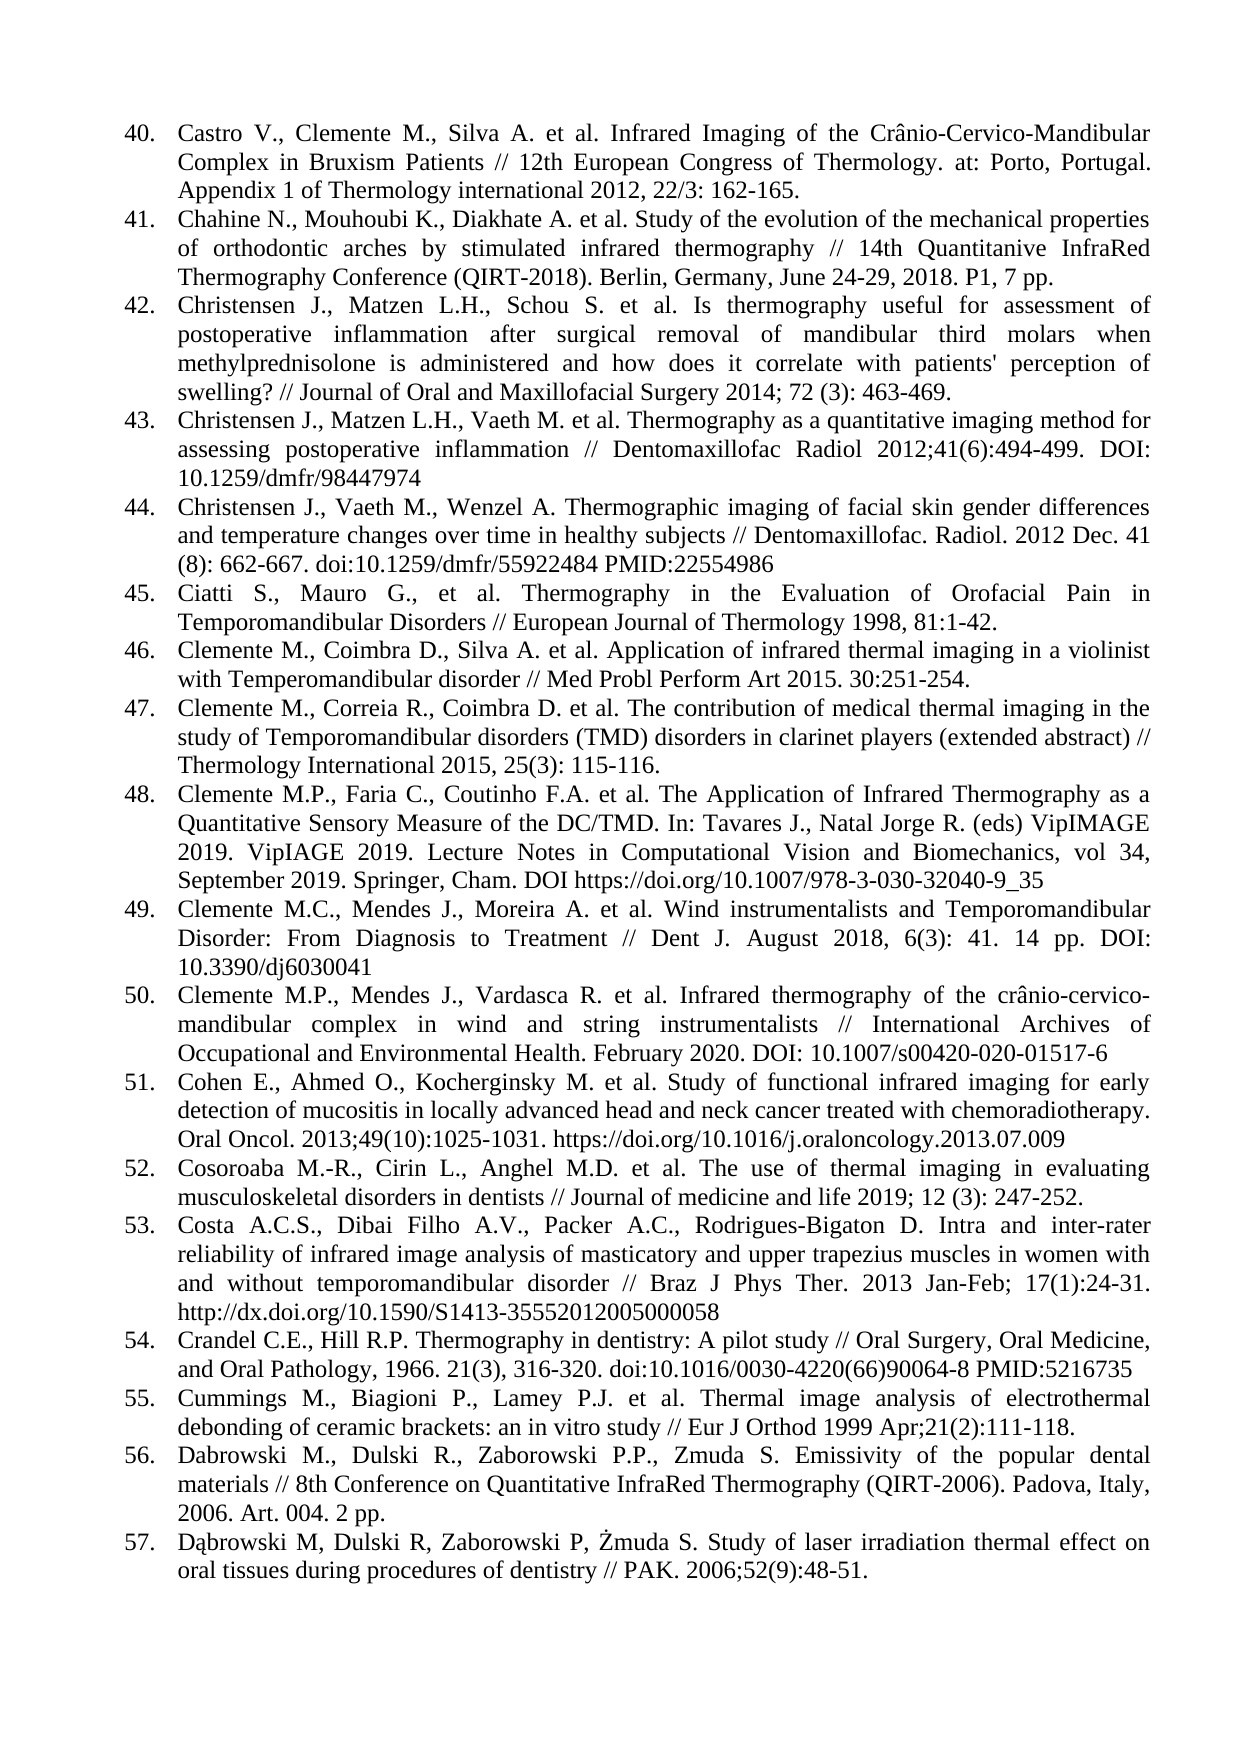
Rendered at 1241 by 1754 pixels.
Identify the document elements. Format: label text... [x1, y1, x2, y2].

list Castro V., Clemente M., Silva A. et al. Infrared Imaging of the Crânio-Cervico-Mandibular Complex in Bruxism Patients // 12th European Congress of Thermology. аt: Porto, Portugal. Appendix 1 of Thermology international 2012, 22/3: 162-165. [140, 118, 1152, 204]
list Clemente M.P., Faria C., Coutinho F.A. et al. The Application of Infrared Thermography as a Quantitative Sensory Measure of the DC/TMD. In: Tavares J., Natal Jorge R. (eds) VipIMAGE 2019. VipIAGE 2019. Lecture Notes in Computational Vision and Biomechanics, vol 34, September 2019. Springer, Cham. DOI https://doi.org/10.1007/978-3-030-32040-9_35 [140, 779, 1152, 894]
list Clemente M.C., Mendes J., Moreira A. et al. Wind instrumentalists and Temporomandibular Disorder: From Diagnosis to Treatment // Dent J. August 2018, 6(3): 41. 14 pp. DOI: 10.3390/dj6030041 [140, 894, 1152, 981]
list Christensen J., Matzen L.H., Vaeth M. et al. Thermography as a quantitative imaging method for assessing postoperative inflammation // Dentomaxillofac Radiol 2012;41(6):494-499. DOI: 10.1259/dmfr/98447974 [140, 406, 1152, 492]
list Chahine N., Mouhoubi K., Diakhate A. et al. Study of the evolution of the mechanical properties of orthodontic arches by stimulated infrared thermography // 14th Quantitanive InfraRed Thermography Conference (QIRT-2018). Berlin, Germany, June 24-29, 2018. P1, 7 pp. [140, 204, 1152, 291]
list Clemente M.P., Mendes J., Vardasca R. et al. Infrared thermography of the crânio-cervico-mandibular complex in wind and string instrumentalists // International Archives of Occupational and Environmental Health. February 2020. DOI: 10.1007/s00420-020-01517-6 [140, 981, 1152, 1067]
list Christensen J., Vaeth M., Wenzel A. Thermographic imaging of facial skin gender differences and temperature changes over time in healthy subjects // Dentomaxillofac. Radiol. 2012 Dec. 41 (8): 662-667. doi:10.1259/dmfr/55922484 PMID:22554986 [140, 492, 1152, 578]
list Christensen J., Matzen L.H., Schou S. et al. Is thermography useful for assessment of postoperative inflammation after surgical removal of mandibular third molars when methylprednisolone is administered and how does it correlate with patients' perception of swelling? // Journal of Oral and Maxillofacial Surgery 2014; 72 (3): 463-469. [140, 291, 1152, 406]
list Crandel C.E., Hill R.P. Thermography in dentistry: A pilot study // Oral Surgery, Oral Medicine, and Oral Pathology, 1966. 21(3), 316-320. doi:10.1016/0030-4220(66)90064-8 PMID:5216735 [140, 1326, 1152, 1383]
list Clemente M., Coimbra D., Silva A. et al. Application of infrared thermal imaging in a violinist with Temperomandibular disorder // Med Probl Perform Art 2015. 30:251-254. [140, 636, 1152, 693]
list Clemente M., Correia R., Coimbra D. et al. The contribution of medical thermal imaging in the study of Temporomandibular disorders (TMD) disorders in clarinet players (extended abstract) // Thermology International 2015, 25(3): 115-116. [140, 693, 1152, 779]
list Costa A.C.S., Dibai Filho A.V., Packer A.C., Rodrigues-Bigaton D. Intra and inter-rater reliability of infrared image analysis of masticatory and upper trapezius muscles in women with and without temporomandibular disorder // Braz J Phys Ther. 2013 Jan-Feb; 17(1):24-31. http://dx.doi.org/10.1590/S1413-35552012005000058 [140, 1211, 1152, 1326]
list Ciatti S., Mauro G., et al. Thermography in the Evaluation of Orofacial Pain in Temporomandibular Disorders // European Journal of Thermology 1998, 81:1-42. [140, 578, 1152, 636]
list Dąbrowski M, Dulski R, Zaborowski P, Żmuda S. Study of laser irradiation thermal effect on oral tissues during procedures of dentistry // PAK. 2006;52(9):48-51. [140, 1527, 1152, 1584]
list Cosoroaba M.-R., Cirin L., Anghel M.D. et al. The use of thermal imaging in evaluating musculoskeletal disorders in dentists // Journal of medicine and life 2019; 12 (3): 247-252. [140, 1153, 1152, 1211]
list Cummings M., Biagioni P., Lamey P.J. et al. Thermal image analysis of electrothermal debonding of ceramic brackets: an in vitro study // Eur J Orthod 1999 Apr;21(2):111-118. [140, 1383, 1152, 1441]
list Cohen E., Ahmed O., Kocherginsky M. et al. Study of functional infrared imaging for early detection of mucositis in locally advanced head and neck cancer treated with chemoradiotherapy. Oral Oncol. 2013;49(10):1025-1031. https://doi.org/10.1016/j.oraloncology.2013.07.009 [140, 1067, 1152, 1153]
list Dabrowski M., Dulski R., Zaborowski P.P., Zmuda S. Emissivity of the popular dental materials // 8th Conference on Quantitative InfraRed Thermography (QIRT-2006). Padova, Italy, 2006. Art. 004. 2 pp. [140, 1441, 1152, 1527]
